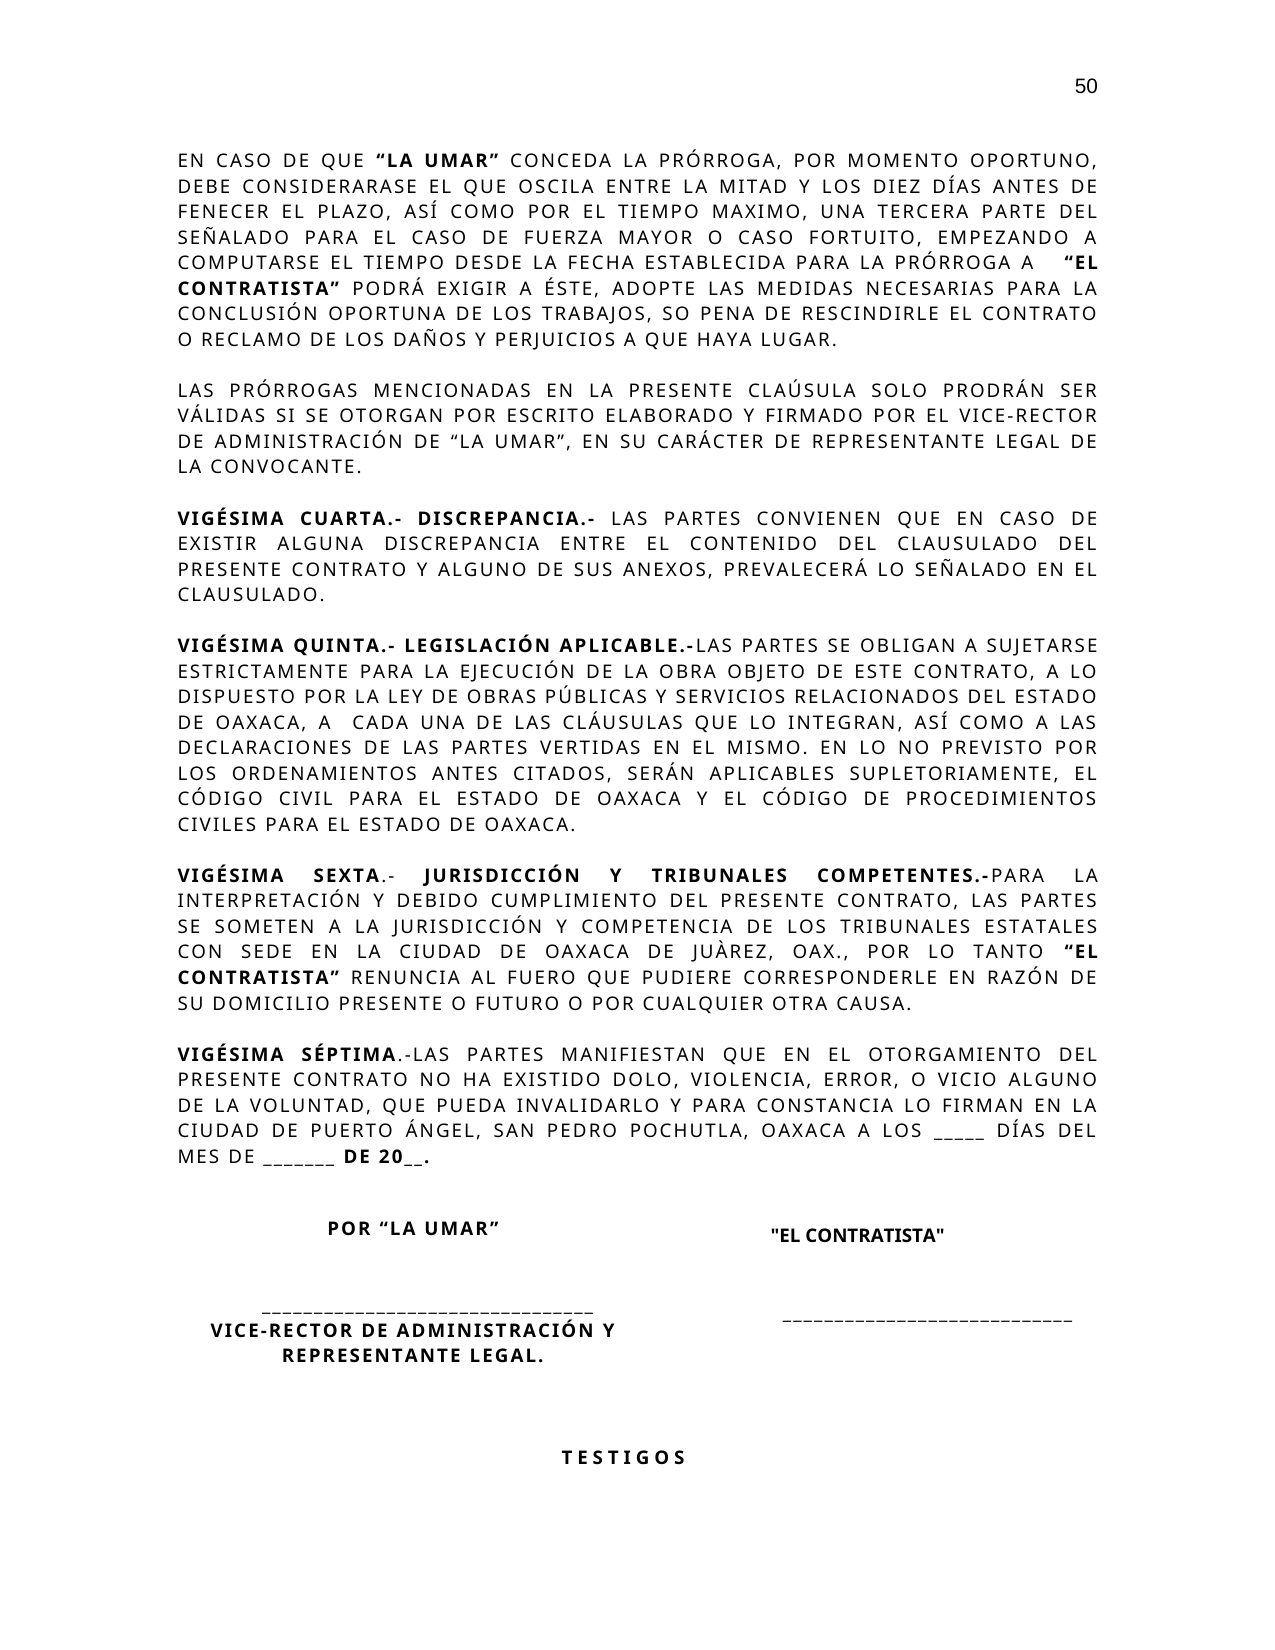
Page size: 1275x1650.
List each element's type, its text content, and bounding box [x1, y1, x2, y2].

text VIGÉSIMA SEXTA.- JURISDICCIÓN Y TRIBUNALES COMPETENTES.-Para la interpretaciÓn y debido cumplimiento del presente contrato, las partes se someten a la jurisdicciÓn y competencia de los tribunales ESTATALES con sede en la ciudad de Oaxaca de Juàrez, Oax., por lo tanto “EL CONTRATISTA” renuncia al fuero que pudiere corresponderle en razÓn de su domicilio presente o futuro o por cualquier otra causa. [177, 862, 1098, 1015]
text VIGÉSIMA SÉPTIMA.-Las partes manifiestan que en el otorgamiento del presente contrato no ha existido dolo, violencia, error, o vicio alguno de la voluntad, que pueda invalidarlo y para constancia lo firman en la ciudad de PUERTO ÁNGEL, SAN PEDRO POCHUTLA, Oaxaca a los _____ díaS DEL MES DE _______ de 20__. [177, 1041, 1098, 1168]
text VIGÉSIMA QUINTA.- LEGISLACIÓN APLICABLE.-Las partes se obligan a sujetarse estrictamente para la ejecución de la obra objeto de este contrato, a lo dispuesto por la ley de obras públicas y servicios relacionados DEL ESTADO DE OAXACA, a cada una de las cláusulas que lo integran, así como a las declaraciones de las partes vertidas en el mismo. En lo no previsto por los ordenamientos antes citados, serán aplicables supletoriamente, el Código Civil PARA EL ESTADO DE OAXACA y el CÓdigo DE PROCEDIMIENTOS CIVILES PARA EL ESTADO DE OAXACA. [177, 632, 1098, 837]
table_header POR “LA UMAR” ________________________________ vice-rector DE ADMINISTRACIÓN y representaNte legal. [170, 1194, 685, 1393]
table_header "EL CONTRATISTA" ____________________________ [685, 1194, 1200, 1393]
text VIGÉSIMA CUARTA.- DISCREPANCIA.- Las partes convienen que en caso de existir alguna discrepancia entre el contenido del clausulado del presente contrato y alguno de sus anexos, prevalecerá lo señalado en el clausulado. [177, 505, 1098, 607]
text LAS PRÓRROGAS MENCIONADAS EN LA PRESENTE CLAÚSULA SOLO PRODRÁN SER VÁLIDAS SI SE OTORGAN POR ESCRITO ELABORADO Y FIRMADO POR EL VICE-RECTOR DE ADMINISTRACIÓN DE “LA UMAR”, EN SU carácter DE REPRESENTANTE LEGAL DE LA CONVOCANTE. [177, 377, 1098, 479]
text En caso de que “LA UMAR” conceda la prÓrroga, por momento oportuno, debe considerarase el que oscila entre la mitad y los dIez dÍas antes de fenecer el plazo, asÍ como por el tiempo maximo, una tercera parte del señalado para el caso de fuerza mayor o caso fortuito, empezando a computarse el tiempo desde la fecha establecida para la prÓrroga a “EL CONTRATISTA” podrÁ exigir a Éste, adopte las medidas necesarias para la conclusiÓn oportuna de los trabajos, so pena de rescindirle el contrato o reclamo de los daños y perjuicios a que haya lugar. [177, 148, 1098, 352]
subtitle T E S T I G O S [177, 1444, 1068, 1470]
